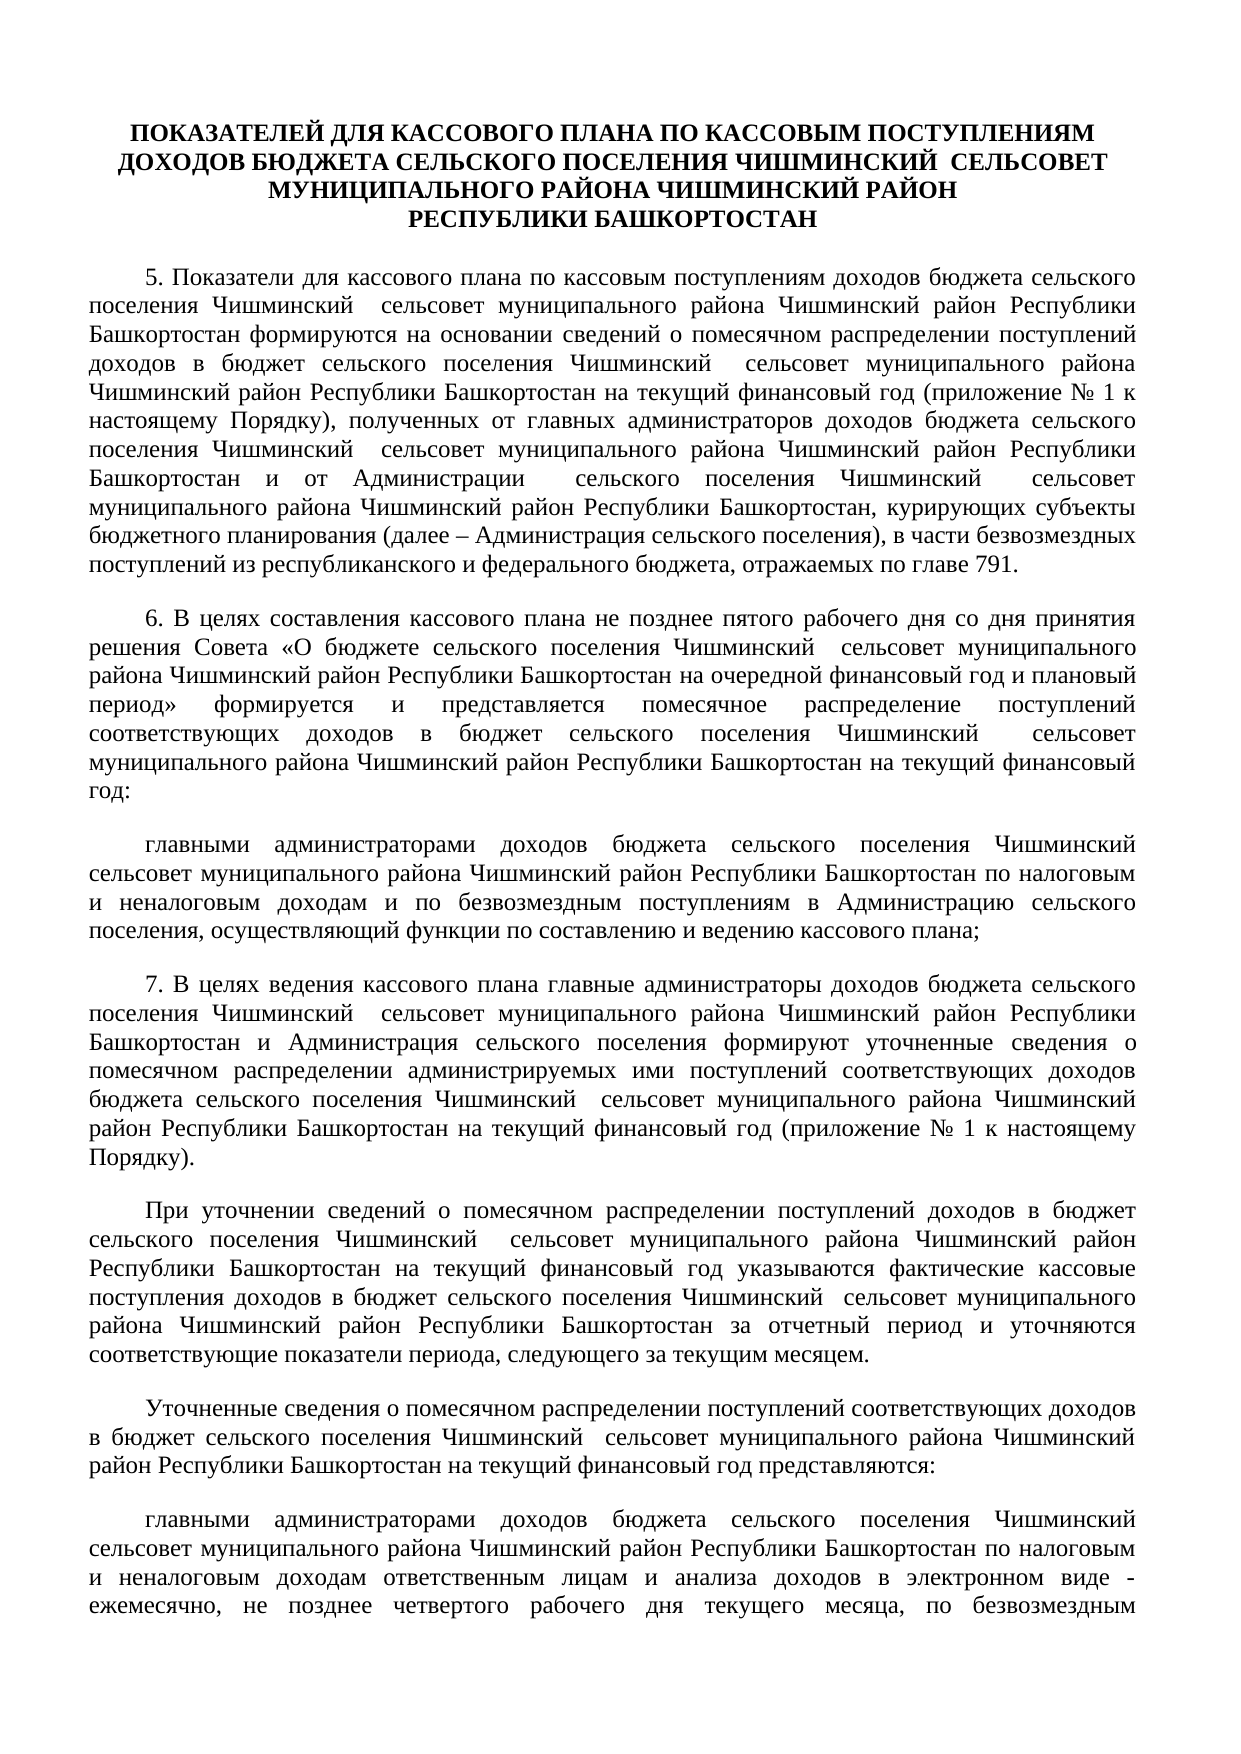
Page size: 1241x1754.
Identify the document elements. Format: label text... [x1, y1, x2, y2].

text Уточненные сведения о помесячном распределении поступлений соответствующих доходов в бюджет сельского поселения Чишминский сельсовет муниципального района Чишминский район Республики Башкортостан на текущий финансовый год представляются: [88, 1393, 1137, 1479]
title ДОХОДОВ БЮДЖЕТА СЕЛЬСКОГО ПОСЕЛЕНИЯ ЧИШМИНСКИЙ СЕЛЬСОВЕТ МУНИЦИПАЛЬНОГО РАЙОНА ЧИШМИНСКИЙ РАЙОН [88, 147, 1137, 204]
title РЕСПУБЛИКИ БАШКОРТОСТАН [88, 204, 1137, 233]
text 5. Показатели для кассового плана по кассовым поступлениям доходов бюджета сельского поселения Чишминский сельсовет муниципального района Чишминский район Республики Башкортостан формируются на основании сведений о помесячном распределении поступлений доходов в бюджет сельского поселения Чишминский сельсовет муниципального района Чишминский район Республики Башкортостан на текущий финансовый год (приложение № 1 к настоящему Порядку), полученных от главных администраторов доходов бюджета сельского поселения Чишминский сельсовет муниципального района Чишминский район Республики Башкортостан и от Администрации сельского поселения Чишминский сельсовет муниципального района Чишминский район Республики Башкортостан, курирующих субъекты бюджетного планирования (далее – Администрация сельского поселения), в части безвозмездных поступлений из республиканского и федерального бюджета, отражаемых по главе 791. [88, 262, 1137, 578]
text При уточнении сведений о помесячном распределении поступлений доходов в бюджет сельского поселения Чишминский сельсовет муниципального района Чишминский район Республики Башкортостан на текущий финансовый год указываются фактические кассовые поступления доходов в бюджет сельского поселения Чишминский сельсовет муниципального района Чишминский район Республики Башкортостан за отчетный период и уточняются соответствующие показатели периода, следующего за текущим месяцем. [88, 1196, 1137, 1368]
title ПОКАЗАТЕЛЕЙ ДЛЯ КАССОВОГО ПЛАНА ПО КАССОВЫМ ПОСТУПЛЕНИЯМ [88, 118, 1137, 147]
text главными администраторами доходов бюджета сельского поселения Чишминский сельсовет муниципального района Чишминский район Республики Башкортостан по налоговым и неналоговым доходам и по безвозмездным поступлениям в Администрацию сельского поселения, осуществляющий функции по составлению и ведению кассового плана; [88, 829, 1137, 944]
text 6. В целях составления кассового плана не позднее пятого рабочего дня со дня принятия решения Совета «О бюджете сельского поселения Чишминский сельсовет муниципального района Чишминский район Республики Башкортостан на очередной финансовый год и плановый период» формируется и представляется помесячное распределение поступлений соответствующих доходов в бюджет сельского поселения Чишминский сельсовет муниципального района Чишминский район Республики Башкортостан на текущий финансовый год: [88, 603, 1137, 804]
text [88, 1504, 1137, 1619]
text 7. В целях ведения кассового плана главные администраторы доходов бюджета сельского поселения Чишминский сельсовет муниципального района Чишминский район Республики Башкортостан и Администрация сельского поселения формируют уточненные сведения о помесячном распределении администрируемых ими поступлений соответствующих доходов бюджета сельского поселения Чишминский сельсовет муниципального района Чишминский район Республики Башкортостан на текущий финансовый год (приложение № 1 к настоящему Порядку). [88, 969, 1137, 1171]
